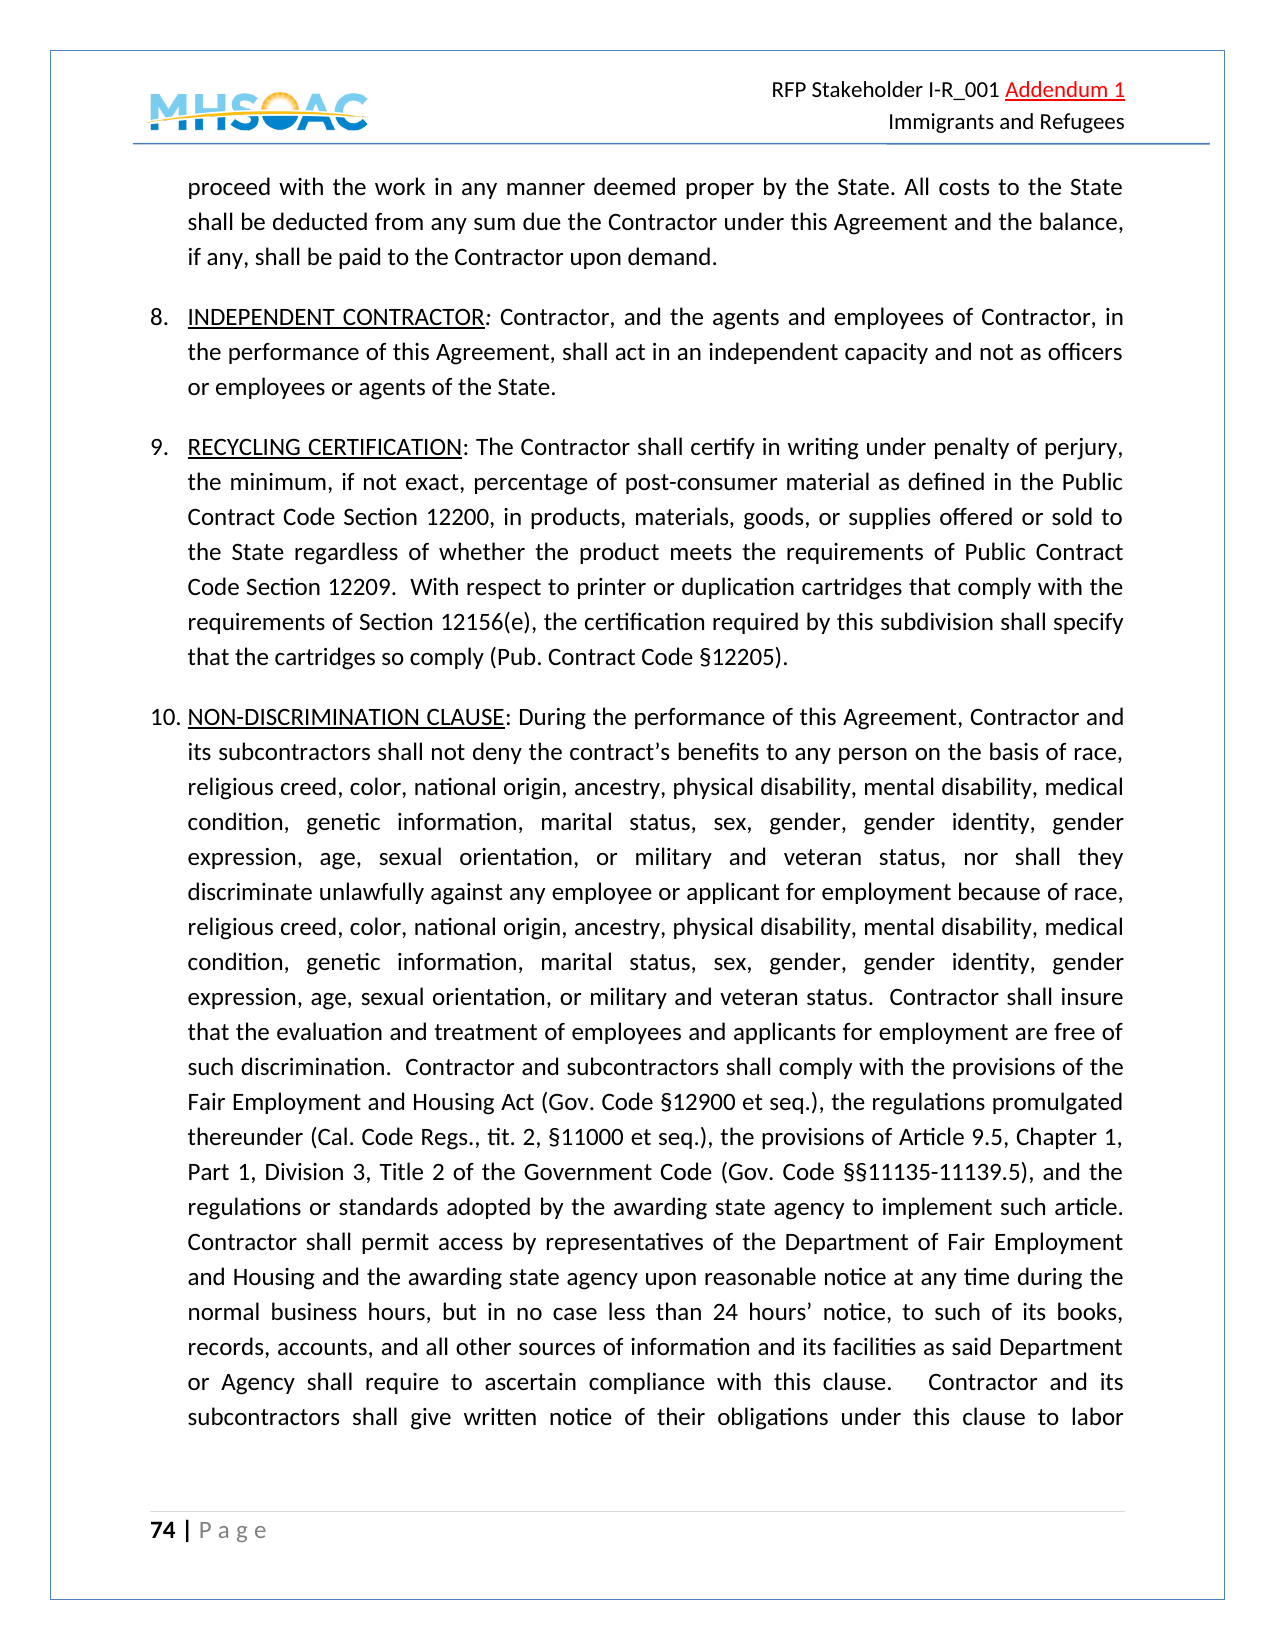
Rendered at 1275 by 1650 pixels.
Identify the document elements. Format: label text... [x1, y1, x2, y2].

list RECYCLING CERTIFICATION: The Contractor shall certify in writing under penalty of perjury, the minimum, if not exact, percentage of post-consumer material as defined in the Public Contract Code Section 12200, in products, materials, goods, or supplies offered or sold to the State regardless of whether the product meets the requirements of Public Contract Code Section 12209. With respect to printer or duplication cartridges that comply with the requirements of Section 12156(e), the certification required by this subdivision shall specify that the cartridges so comply (Pub. Contract Code §12205). [150, 431, 1125, 672]
picture [99, 85, 417, 138]
list INDEPENDENT CONTRACTOR: Contractor, and the agents and employees of Contractor, in the performance of this Agreement, shall act in an independent capacity and not as officers or employees or agents of the State. [150, 301, 1125, 402]
